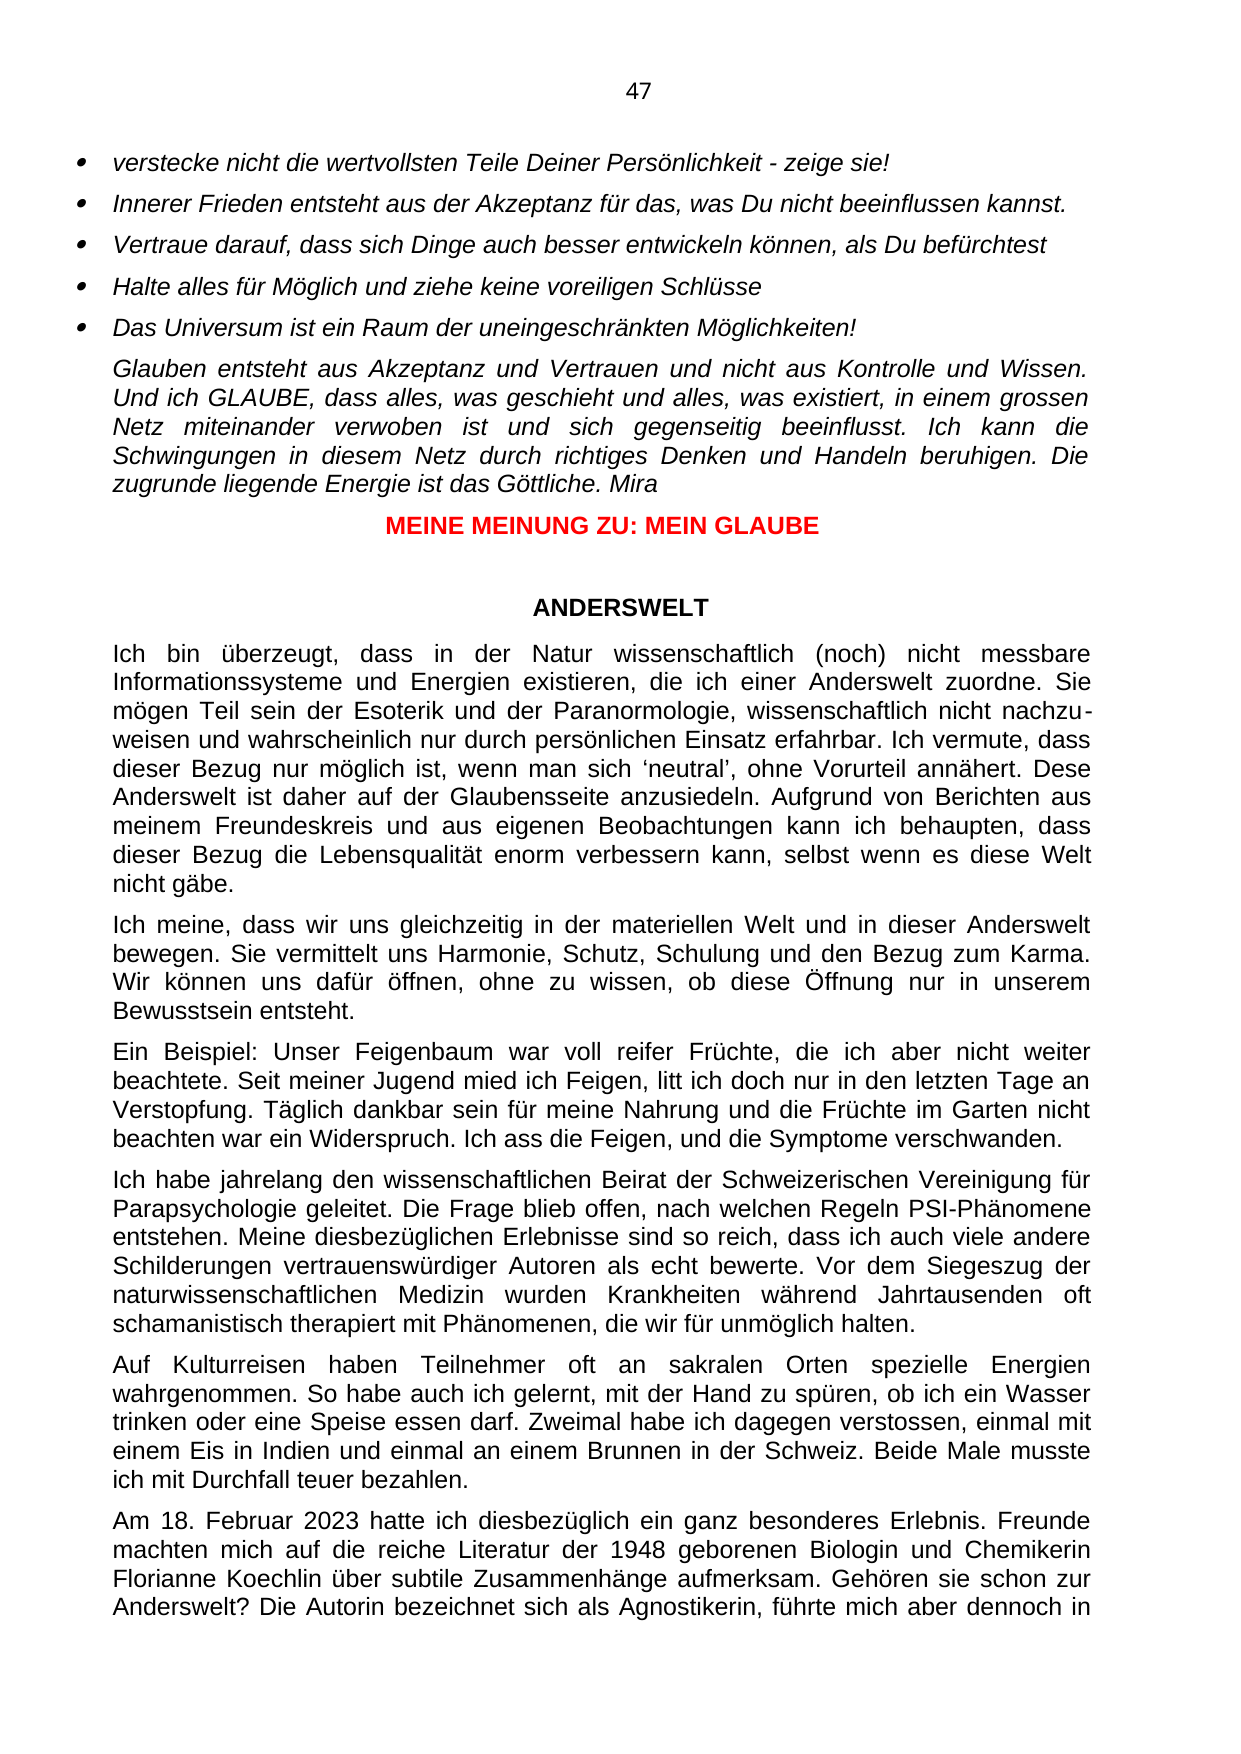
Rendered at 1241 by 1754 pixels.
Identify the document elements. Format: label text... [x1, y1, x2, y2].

list Ich meine, dass wir uns gleichzeitig in der materiellen Welt und in dieser Anderswelt bewegen. Sie vermittelt uns Harmonie, Schutz, Schulung und den Bezug zum Karma. Wir können uns dafür öffnen, ohne zu wissen, ob diese Öffnung nur in unserem Bewusstsein entsteht. [112, 910, 1093, 1025]
list Auf Kulturreisen haben Teilnehmer oft an sakralen Orten spezielle Energien wahrgenommen. So habe auch ich gelernt, mit der Hand zu spüren, ob ich ein Wasser trinken oder eine Speise essen darf. Zweimal habe ich dagegen verstossen, einmal mit einem Eis in Indien und einmal an einem Brunnen in der Schweiz. Beide Male musste ich mit Durchfall teuer bezahlen. [112, 1350, 1093, 1494]
list verstecke nicht die wertvollsten Teile Deiner Persönlichkeit - zeige sie! [75, 148, 1093, 176]
list Ich bin überzeugt, dass in der Natur wissenschaftlich (noch) nicht messbare Informationssysteme und Energien existieren, die ich einer Anderswelt zuordne. Sie mögen Teil sein der Esoterik und der Paranormologie, wissenschaftlich nicht nachzuweisen und wahrscheinlich nur durch persönlichen Einsatz erfahrbar. Ich vermute, dass dieser Bezug nur möglich ist, wenn man sich ‘neutral’, ohne Vorurteil annähert. Dese Anderswelt ist daher auf der Glaubensseite anzusiedeln. Aufgrund von Berichten aus meinem Freundeskreis und aus eigenen Beobachtungen kann ich behaupten, dass dieser Bezug die Lebensqualität enorm verbessern kann, selbst wenn es diese Welt nicht gäbe. [112, 639, 1093, 897]
list Ein Beispiel: Unser Feigenbaum war voll reifer Früchte, die ich aber nicht weiter beachtete. Seit meiner Jugend mied ich Feigen, litt ich doch nur in den letzten Tage an Verstopfung. Täglich dankbar sein für meine Nahrung und die Früchte im Garten nicht beachten war ein Widerspruch. Ich ass die Feigen, und die Symptome verschwanden. [112, 1037, 1093, 1152]
text ANDERSWELT [112, 593, 1093, 622]
list Vertraue darauf, dass sich Dinge auch besser entwickeln können, als Du befürchtest [75, 230, 1093, 259]
list Das Universum ist ein Raum der uneingeschränkten Möglichkeiten! [75, 313, 1093, 342]
text MEINE MEINUNG ZU: MEIN GLAUBE [112, 511, 1093, 539]
text Glauben entsteht aus Akzeptanz und Vertrauen und nicht aus Kontrolle und Wissen. Und ich GLAUBE, dass alles, was geschieht und alles, was existiert, in einem grossen Netz miteinander verwoben ist und sich gegenseitig beeinflusst. Ich kann die Schwingungen in diesem Netz durch richtiges Denken und Handeln beruhigen. Die zugrunde liegende Energie ist das Göttliche. Mira [112, 354, 1093, 498]
list Ich habe jahrelang den wissenschaftlichen Beirat der Schweizerischen Vereinigung für Parapsychologie geleitet. Die Frage blieb offen, nach welchen Regeln PSI-Phänomene entstehen. Meine diesbezüglichen Erlebnisse sind so reich, dass ich auch viele andere Schilderungen vertrauenswürdiger Autoren als echt bewerte. Vor dem Siegeszug der naturwissenschaftlichen Medizin wurden Krankheiten während Jahrtausenden oft schamanistisch therapiert mit Phänomenen, die wir für unmöglich halten. [112, 1165, 1093, 1337]
list Halte alles für Möglich und ziehe keine voreiligen Schlüsse [75, 272, 1093, 301]
list Innerer Frieden entsteht aus der Akzeptanz für das, was Du nicht beeinflussen kannst. [75, 189, 1093, 218]
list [112, 1506, 1093, 1621]
